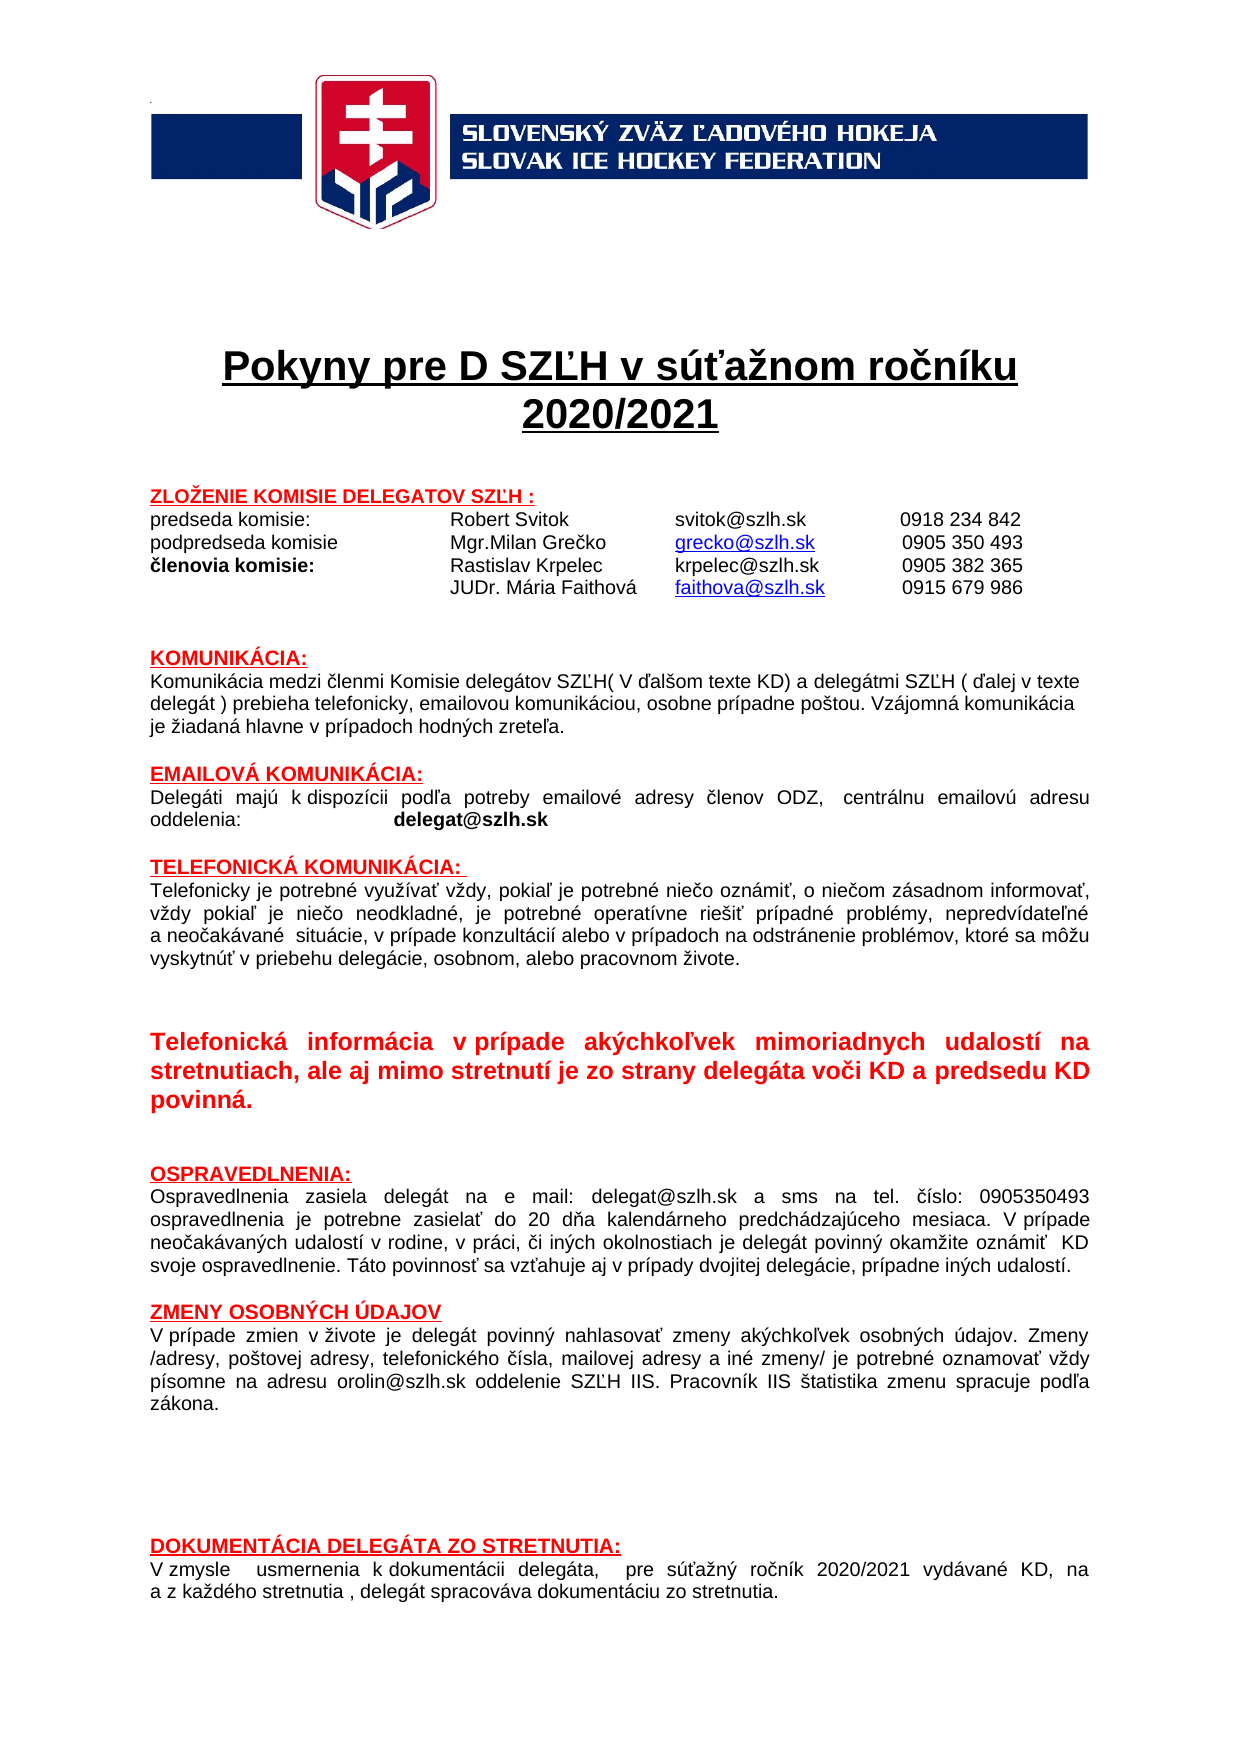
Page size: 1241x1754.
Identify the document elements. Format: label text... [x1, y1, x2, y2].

text OSPRAVEDLNENIA: [150, 1161, 1090, 1185]
text KOMUNIKÁCIA: [150, 646, 1090, 669]
text DOKUMENTÁCIA DELEGÁTA ZO STRETNUTIA: [150, 1533, 1090, 1557]
text členovia komisie: Rastislav Krpelec krpelec@szlh.sk 0905 382 365 [150, 553, 1090, 576]
text ZMENY OSOBNÝCH ÚDAJOV [150, 1300, 1090, 1324]
text EMAILOVÁ KOMUNIKÁCIA: [150, 762, 1090, 786]
text V prípade zmien v živote je delegát povinný nahlasovať zmeny akýchkoľvek osobných údajov. Zmeny /adresy, poštovej adresy, telefonického čísla, mailovej adresy a iné zmeny/ je potrebné oznamovať vždy písomne na adresu orolin@szlh.sk oddelenie SZĽH IIS. Pracovník IIS štatistika zmenu spracuje podľa zákona. [150, 1324, 1090, 1415]
text predseda komisie: Robert Svitok svitok@szlh.sk 0918 234 842 [150, 508, 1090, 531]
text Ospravedlnenia zasiela delegát na e mail: delegat@szlh.sk a sms na tel. číslo: 0905350493 ospravedlnenia je potrebne zasielať do 20 dňa kalendárneho predchádzajúceho mesiaca. V prípade neočakávaných udalostí v rodine, v práci, či iných okolnostiach je delegát povinný okamžite oznámiť KD svoje ospravedlnenie. Táto povinnosť sa vzťahuje aj v prípady dvojitej delegácie, prípadne iných udalostí. [150, 1185, 1090, 1276]
text TELEFONICKÁ KOMUNIKÁCIA: [150, 855, 1090, 879]
picture [150, 75, 1087, 228]
text ZLOŽENIE KOMISIE DELEGATOV SZĽH : [150, 485, 1090, 508]
text Delegáti majú k dispozícii podľa potreby emailové adresy členov ODZ, centrálnu emailovú adresu oddelenia: delegat@szlh.sk [150, 786, 1090, 831]
text Telefonická informácia v prípade akýchkoľvek mimoriadnych udalostí na stretnutiach, ale aj mimo stretnutí je zo strany delegáta voči KD a predsedu KD povinná. [150, 1027, 1090, 1113]
text Komunikácia medzi členmi Komisie delegátov SZĽH( V ďalšom texte KD) a delegátmi SZĽH ( ďalej v texte delegát ) prebieha telefonicky, emailovou komunikáciou, osobne prípadne poštou. Vzájomná komunikácia je žiadaná hlavne v prípadoch hodných zreteľa. [150, 669, 1090, 738]
text V zmysle usmernenia k dokumentácii delegáta, pre súťažný ročník 2020/2021 vydávané KD, na a z každého stretnutia , delegát spracováva dokumentáciu zo stretnutia. [150, 1557, 1090, 1603]
text JUDr. Mária Faithová faithova@szlh.sk 0915 679 986 [150, 576, 1090, 599]
text Telefonicky je potrebné využívať vždy, pokiaľ je potrebné niečo oznámiť, o niečom zásadnom informovať, vždy pokiaľ je niečo neodkladné, je potrebné operatívne riešiť prípadné problémy, nepredvídateľné a neočakávané situácie, v prípade konzultácií alebo v prípadoch na odstránenie problémov, ktoré sa môžu vyskytnúť v priebehu delegácie, osobnom, alebo pracovnom živote. [150, 879, 1090, 970]
text Pokyny pre D SZĽH v súťažnom ročníku 2020/2021 [150, 342, 1090, 437]
text podpredseda komisie Mgr.Milan Grečko grecko@szlh.sk 0905 350 493 [150, 531, 1090, 553]
